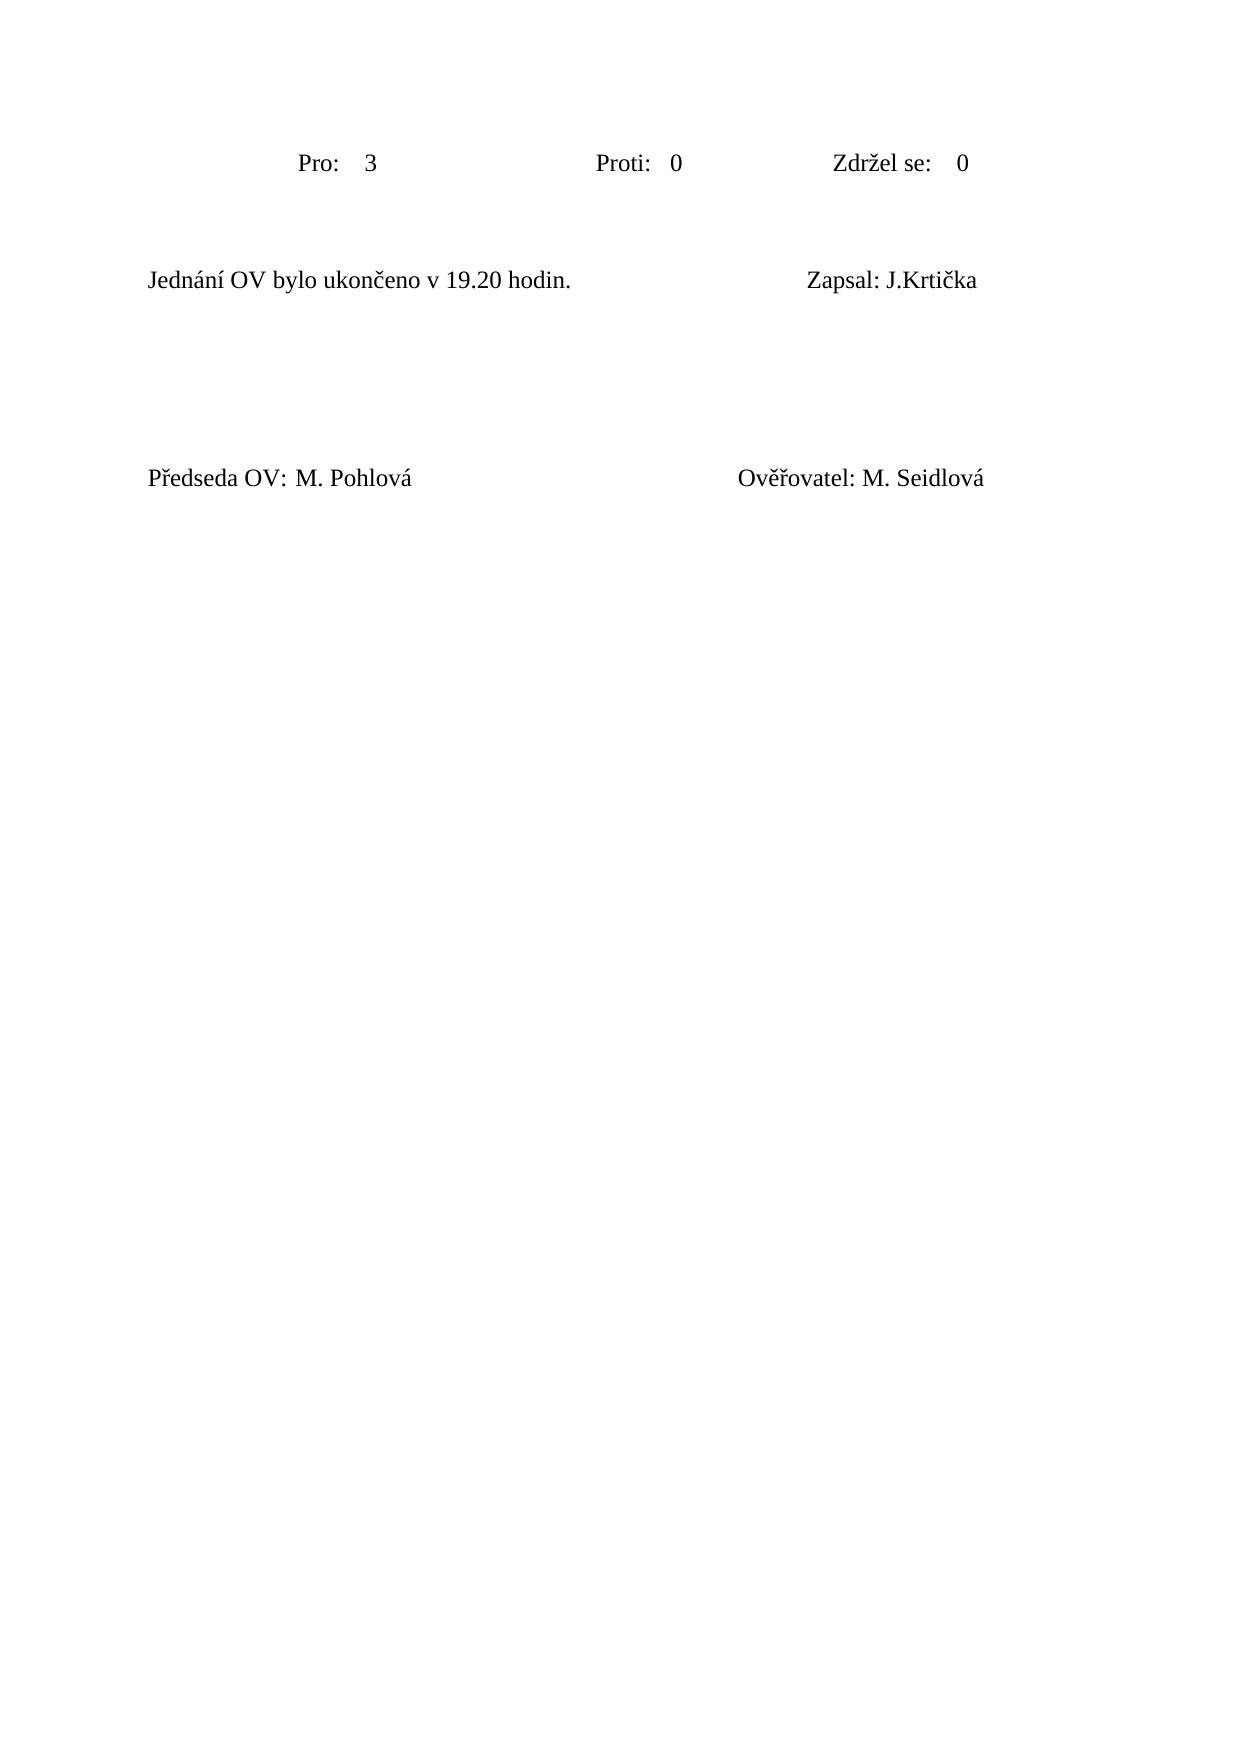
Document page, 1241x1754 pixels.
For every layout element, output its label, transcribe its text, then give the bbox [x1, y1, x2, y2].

text Předseda OV: M. Pohlová Ověřovatel: M. Seidlová [148, 463, 1093, 492]
text Jednání OV bylo ukončeno v 19.20 hodin. Zapsal: J.Krtička [148, 265, 1093, 294]
text Pro: 3 Proti: 0 Zdržel se: 0 [148, 148, 1093, 176]
